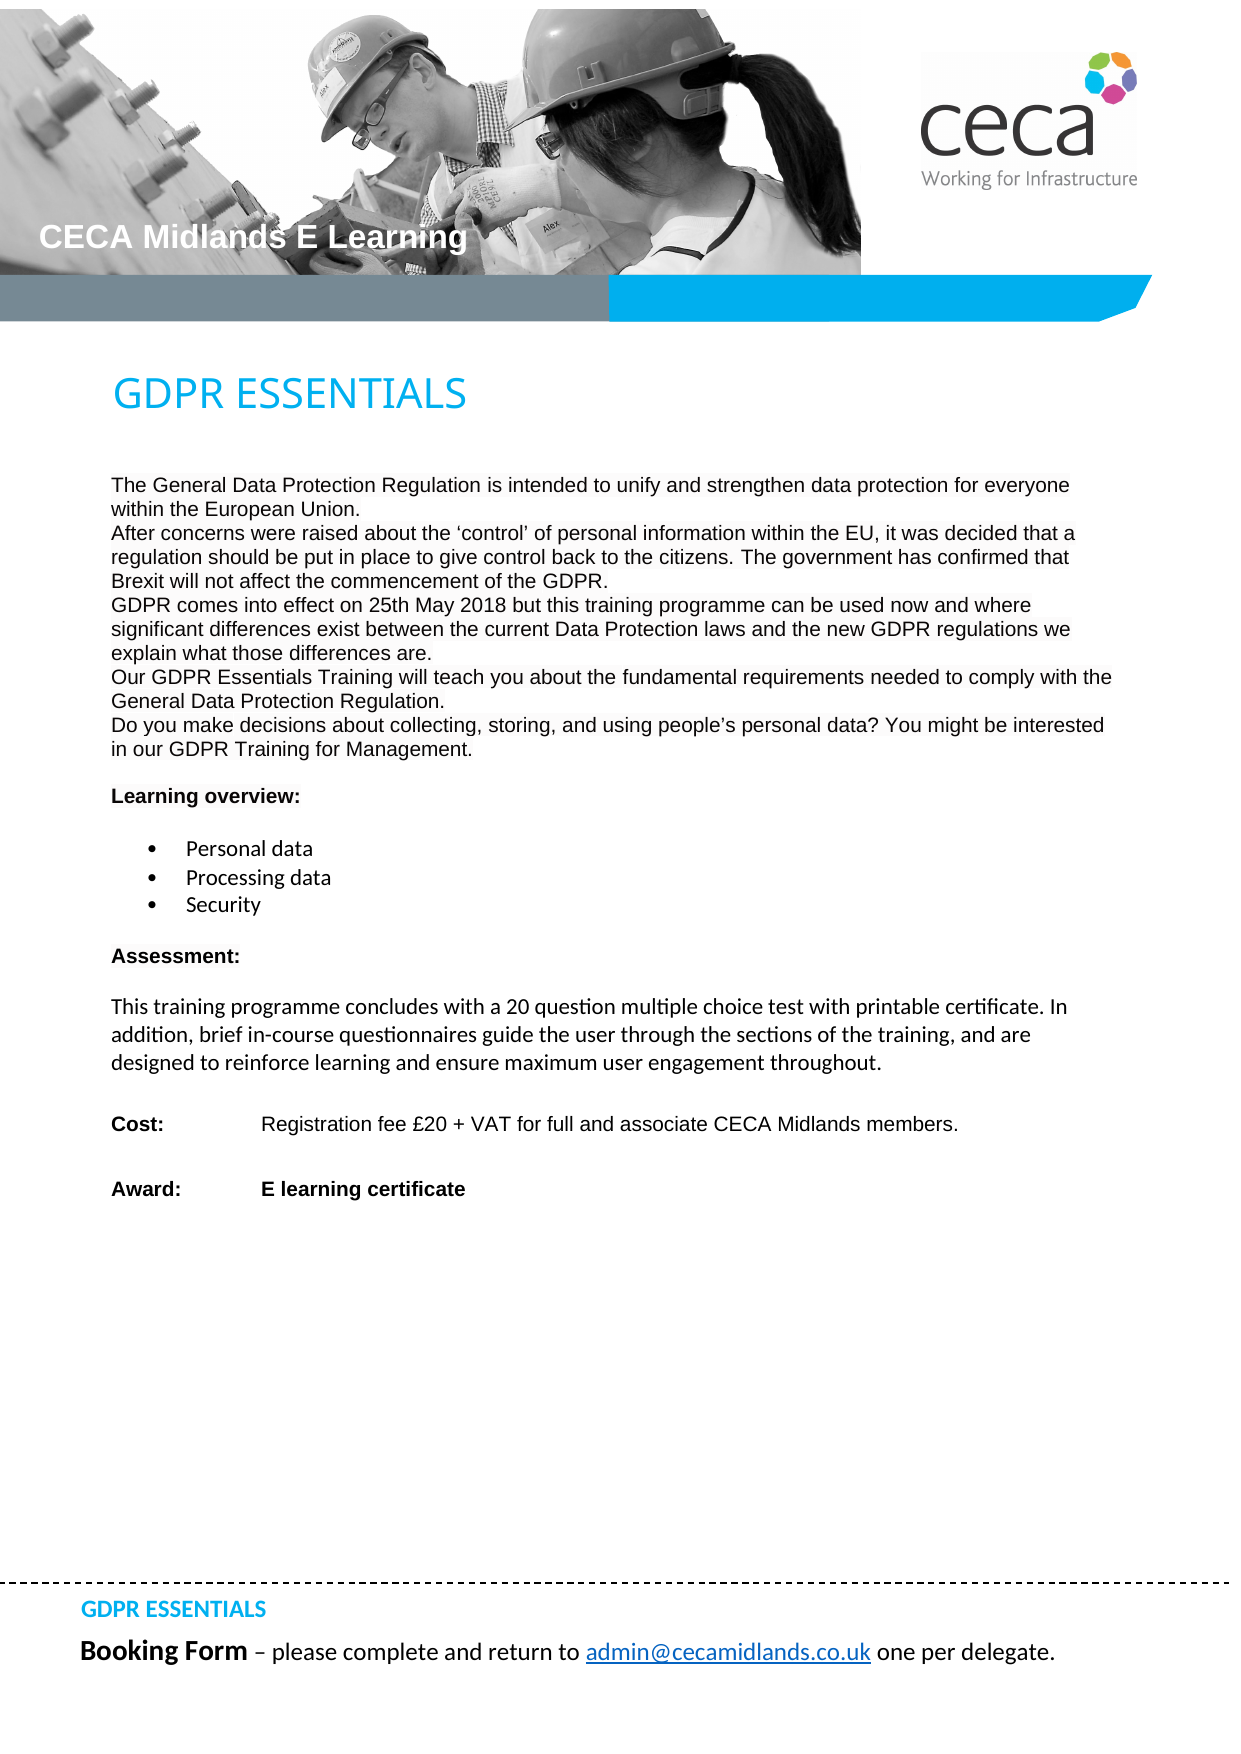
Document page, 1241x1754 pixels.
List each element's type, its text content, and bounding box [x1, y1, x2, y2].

text GDPR ESSENTIALS [112, 364, 1098, 421]
picture [0, 9, 861, 274]
picture [921, 52, 1137, 190]
